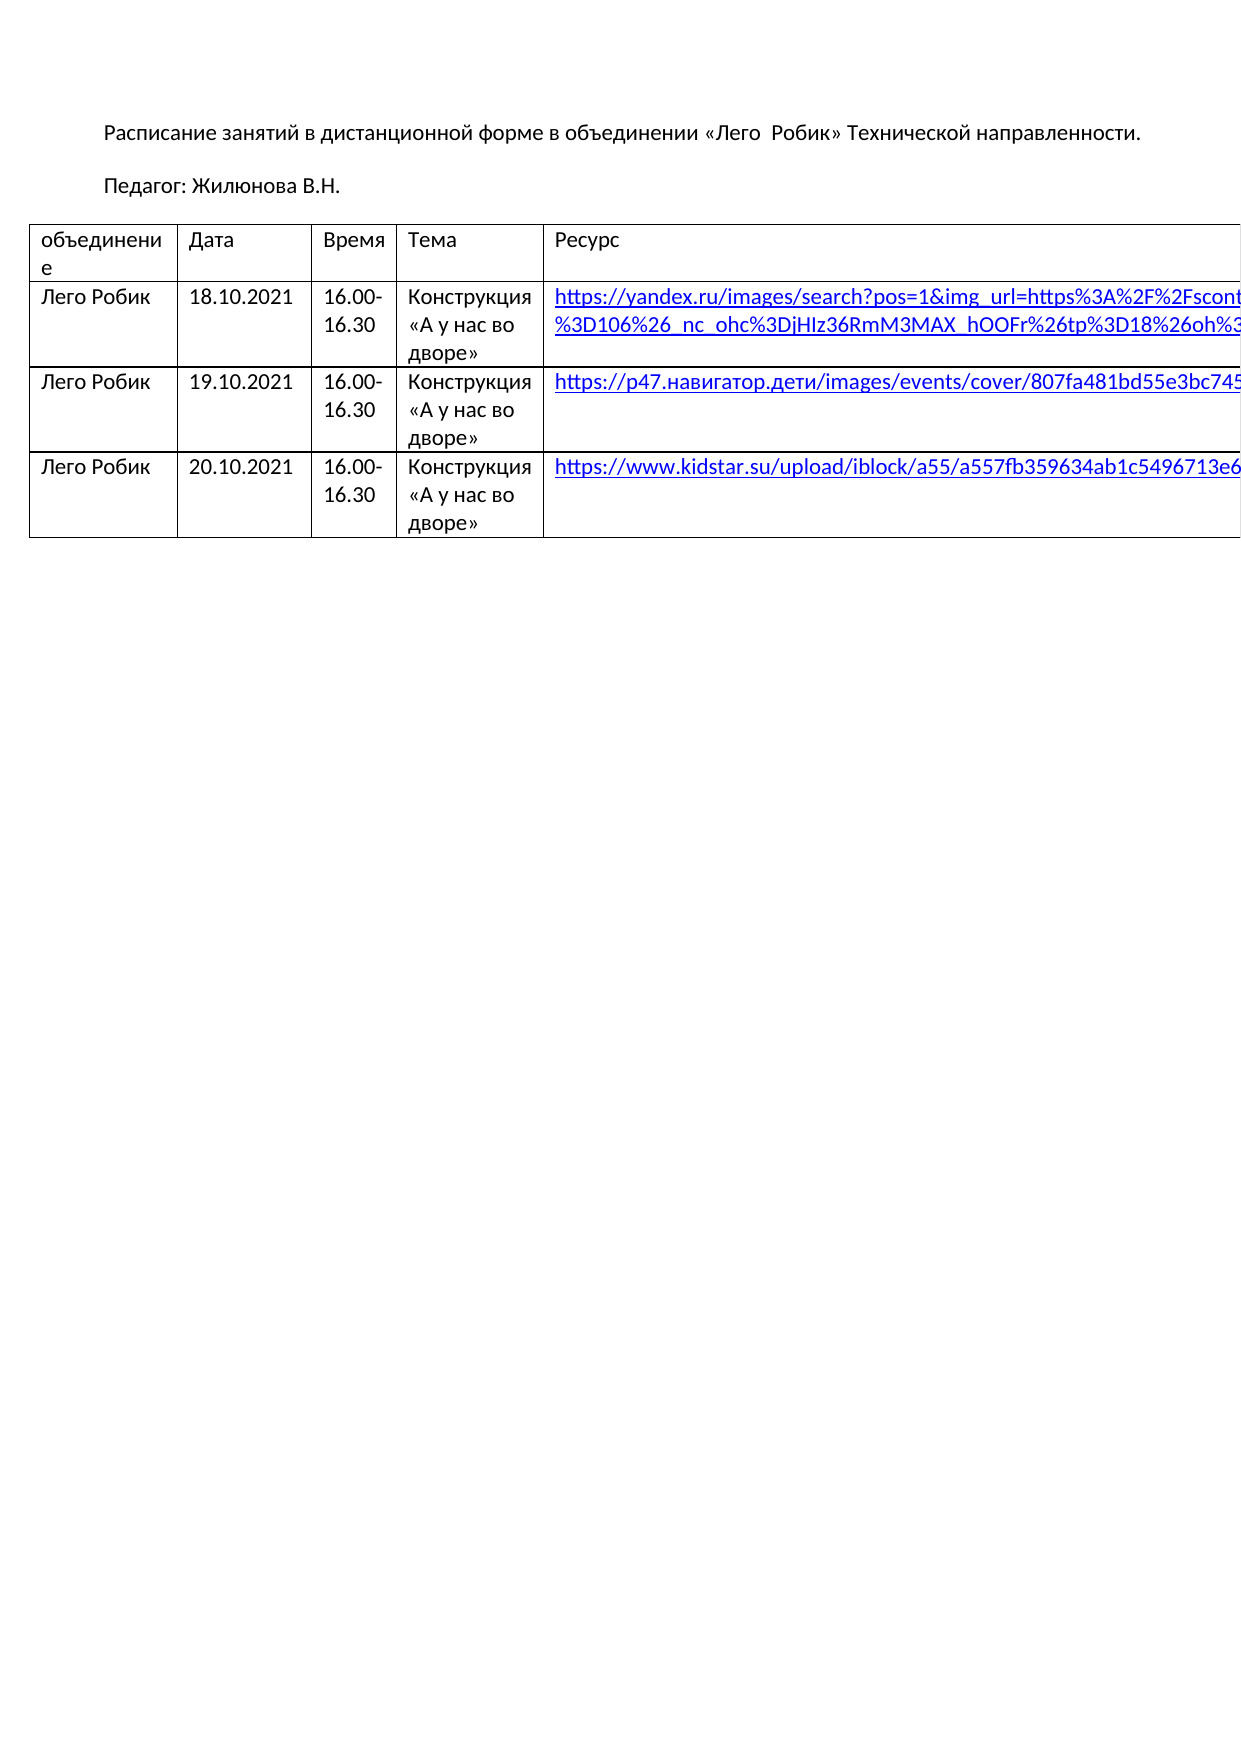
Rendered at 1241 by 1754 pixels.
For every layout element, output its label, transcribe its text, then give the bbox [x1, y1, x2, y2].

table_header объединение [30, 225, 177, 281]
table_cell 20.10.2021 [178, 453, 311, 537]
table_cell Конструкция «А у нас во дворе» [397, 282, 543, 366]
text Расписание занятий в дистанционной форме в объединении «Лего Робик» Технической направленности. [103, 118, 1240, 146]
table_cell Лего Робик [30, 453, 177, 537]
table_cell 16.00-16.30 [312, 453, 396, 537]
table_header Дата [178, 225, 311, 281]
table_header Тема [397, 225, 543, 281]
table_cell https://yandex.ru/images/search?pos=1&img_url=https%3A%2F%2Fscontent-arn2-1.cdninstagram.com%2Fv%2Ft51.2885-15%2Fe35%2F120997819_111442140621474_2554912733808843960_n.jpg%3F_nc_ht%3Dscontent-arn2-1.cdninstagram.com%26_nc_cat%3D106%26_nc_ohc%3DjHIz36RmM3MAX_hOOFr%26tp%3D18%26oh%3D127193a48bab673350973e97f5875e4f%26oe%3D5FCABA72&text=лего+конструктор+конструкции+%22а+у+нас+во+дворе&rpt=simage&lr=51&source=wiz [544, 282, 1240, 366]
table_cell 16.00-16.30 [312, 282, 396, 366]
table_cell Конструкция «А у нас во дворе» [397, 368, 543, 451]
table_cell Лего Робик [30, 282, 177, 366]
table_cell 19.10.2021 [178, 368, 311, 451]
table_header Время [312, 225, 396, 281]
table_cell Конструкция «А у нас во дворе» [397, 453, 543, 537]
table_cell https://р47.навигатор.дети/images/events/cover/807fa481bd55e3bc74590914b472d3fc_big.jpg [544, 368, 1240, 451]
table_cell 18.10.2021 [178, 282, 311, 366]
table_cell 16.00-16.30 [312, 368, 396, 451]
table_cell Лего Робик [30, 368, 177, 451]
table_header Ресурс [544, 225, 1240, 281]
table_cell https://www.kidstar.su/upload/iblock/a55/a557fb359634ab1c5496713e647f562e.jpg [544, 453, 1240, 537]
text Педагог: Жилюнова В.Н. [103, 171, 1240, 199]
